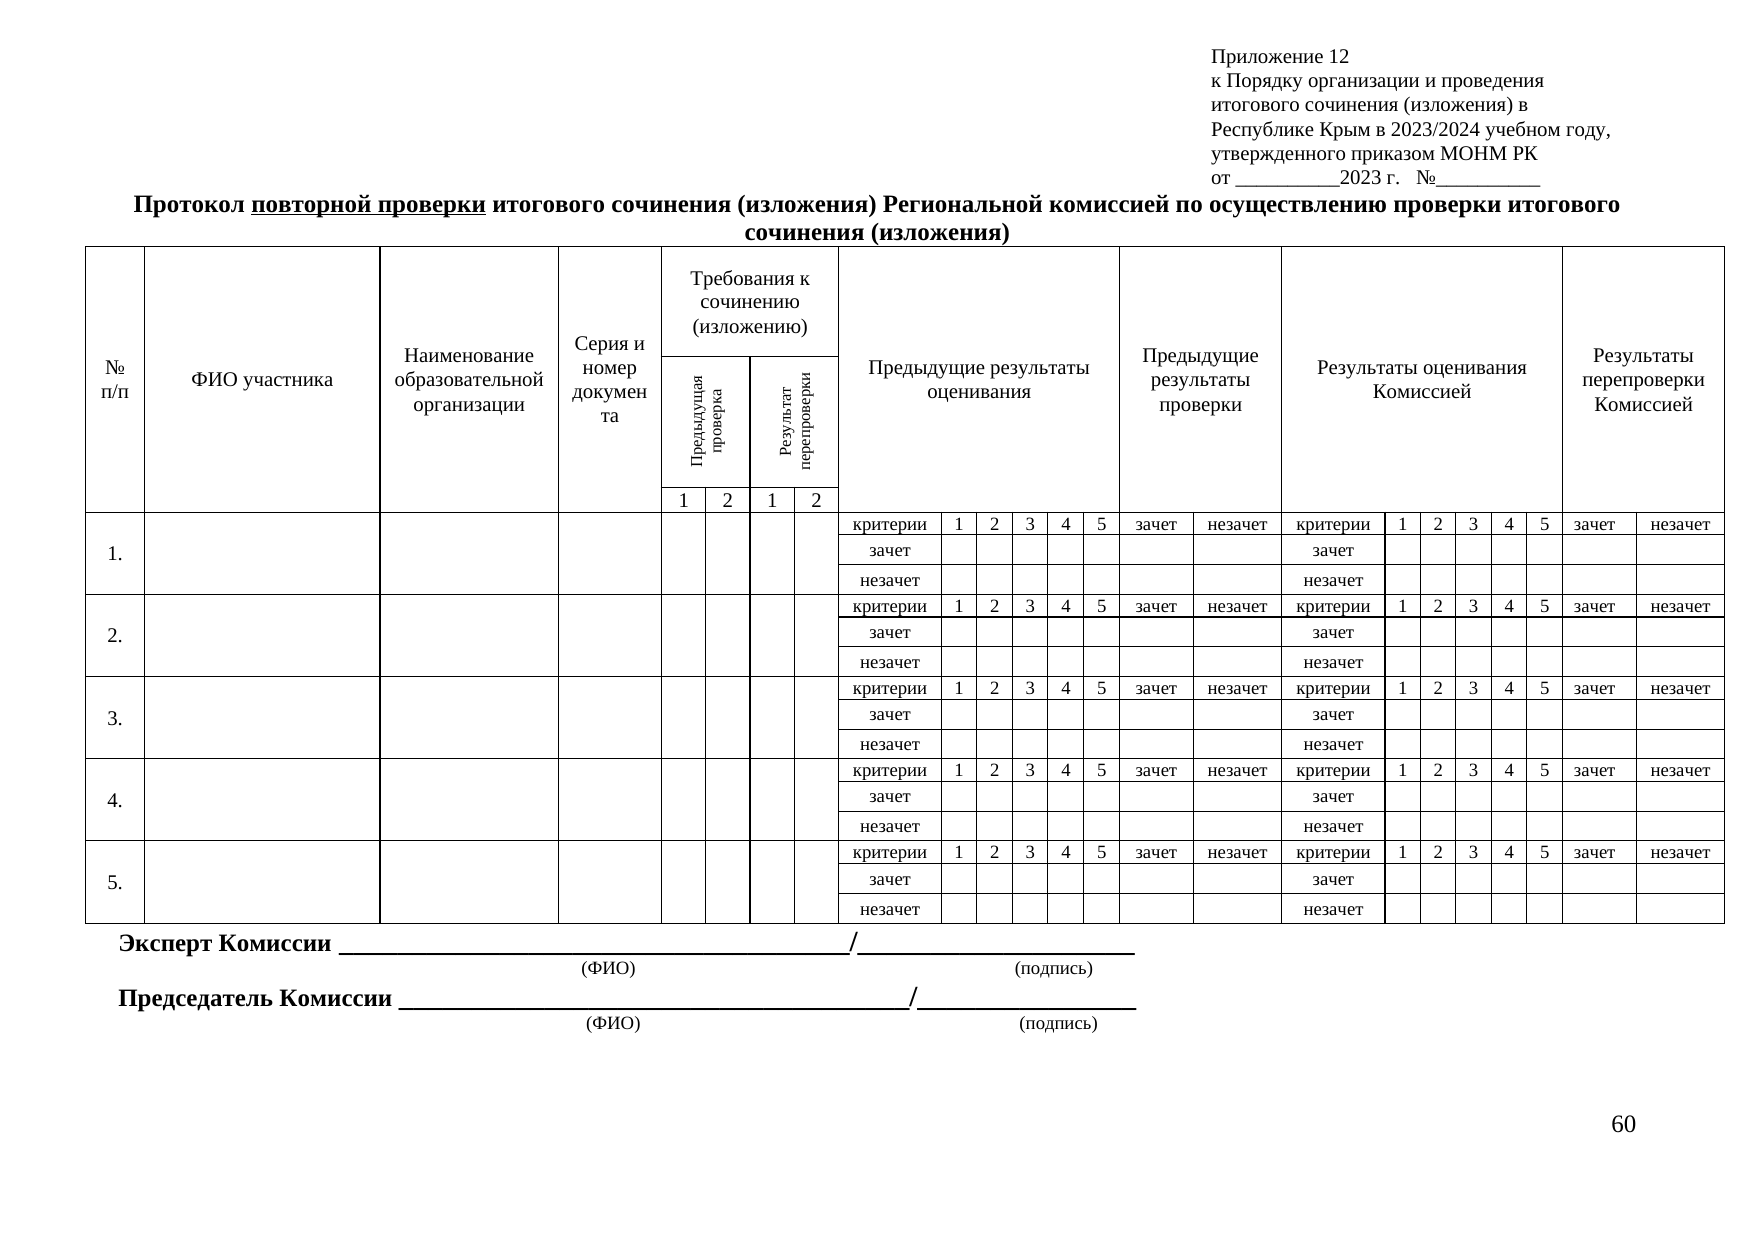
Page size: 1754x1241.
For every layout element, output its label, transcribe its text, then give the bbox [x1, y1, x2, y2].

table_cell критерии [1282, 841, 1384, 863]
table_cell незачет [1637, 595, 1724, 616]
table_cell незачет [1194, 513, 1281, 534]
table_cell критерии [839, 677, 941, 699]
table_cell 2 [1421, 841, 1455, 863]
table_header Серия и номер документа [559, 247, 661, 512]
table_cell 1 [1386, 595, 1420, 616]
text Эксперт Комиссии ___________________________________/___________________ [118, 924, 1636, 957]
table_header № п/п [86, 247, 144, 512]
table_cell Предыдущая проверка [662, 357, 749, 487]
text (ФИО) (подпись) [118, 1012, 1636, 1034]
table_cell [559, 841, 661, 923]
table_cell критерии [839, 513, 941, 534]
table_cell [1048, 565, 1083, 594]
table_cell [559, 677, 661, 758]
table_cell [706, 677, 749, 758]
table_cell зачет [839, 782, 941, 811]
table_cell критерии [839, 595, 941, 616]
table_cell [1456, 565, 1491, 594]
table_cell [1120, 647, 1193, 676]
table_cell [977, 864, 1012, 893]
table_cell [1084, 535, 1119, 564]
table_cell [1084, 700, 1119, 728]
table_cell [1563, 894, 1636, 923]
table_cell [145, 513, 379, 594]
table_cell [1492, 535, 1526, 564]
table_cell 3 [1456, 759, 1491, 781]
table_cell [559, 759, 661, 840]
table_cell [381, 677, 558, 758]
table_cell [942, 647, 976, 676]
table_cell [977, 647, 1012, 676]
table_cell [977, 535, 1012, 564]
table_cell [1456, 700, 1491, 728]
table_cell [1013, 565, 1047, 594]
table_cell [1492, 812, 1526, 840]
table_cell [1527, 647, 1562, 676]
table_cell [795, 841, 838, 923]
table_cell [795, 513, 838, 594]
table_cell 3 [1456, 841, 1491, 863]
table_cell [1492, 730, 1526, 758]
table_cell [145, 595, 379, 676]
table_cell [1386, 565, 1420, 594]
table_cell 2 [1421, 677, 1455, 699]
table_cell зачет [1282, 700, 1384, 728]
table_cell [1194, 894, 1281, 923]
table_cell [1120, 864, 1193, 893]
table_cell [1456, 782, 1491, 811]
table_cell [1013, 535, 1047, 564]
table_cell [1386, 782, 1420, 811]
table_cell [1456, 812, 1491, 840]
text от __________2023 г. №__________ [1211, 164, 1636, 189]
table_cell незачет [1637, 677, 1724, 699]
table_cell критерии [1282, 677, 1384, 699]
table_cell [1048, 618, 1083, 646]
table_cell [381, 513, 558, 594]
table_cell зачет [1563, 841, 1636, 863]
table_cell [1563, 730, 1636, 758]
table_cell [1386, 812, 1420, 840]
table_cell зачет [1282, 782, 1384, 811]
table_cell [1048, 782, 1083, 811]
table_cell [1120, 535, 1193, 564]
table_cell [1386, 730, 1420, 758]
table_cell [1421, 730, 1455, 758]
table_cell [751, 513, 794, 594]
table_cell 1 [1386, 513, 1420, 534]
table_cell [1084, 812, 1119, 840]
table_cell [1492, 864, 1526, 893]
table_cell [1386, 864, 1420, 893]
table_cell 2. [86, 595, 144, 676]
table_cell [977, 565, 1012, 594]
table_cell [662, 595, 705, 676]
table_cell [1527, 535, 1562, 564]
table_cell [1194, 782, 1281, 811]
table_cell [942, 812, 976, 840]
table_cell [145, 841, 379, 923]
table_cell [706, 595, 749, 676]
table_cell зачет [1563, 595, 1636, 616]
table_cell 3 [1456, 513, 1491, 534]
table_cell 3 [1013, 513, 1047, 534]
table_cell незачет [839, 894, 941, 923]
table_cell [662, 513, 705, 594]
table_cell критерии [839, 841, 941, 863]
table_cell зачет [1120, 595, 1193, 616]
table_cell [1048, 700, 1083, 728]
table_cell зачет [1120, 513, 1193, 534]
table_cell [1084, 647, 1119, 676]
table_cell 4 [1048, 513, 1083, 534]
table_cell [1386, 618, 1420, 646]
table_cell 3 [1013, 595, 1047, 616]
table_cell незачет [839, 647, 941, 676]
table_cell [1492, 700, 1526, 728]
table_cell [942, 700, 976, 728]
table_cell [1386, 894, 1420, 923]
table_cell [1456, 730, 1491, 758]
table_cell 5 [1084, 759, 1119, 781]
table_cell [977, 730, 1012, 758]
table_cell зачет [1282, 535, 1384, 564]
table_cell [706, 841, 749, 923]
table_cell [1120, 812, 1193, 840]
table_cell незачет [839, 565, 941, 594]
text Протокол повторной проверки итогового сочинения (изложения) Региональной комиссией по осуществлению проверки итогового сочинения (изложения) [118, 189, 1636, 246]
table_cell [977, 618, 1012, 646]
table_cell [1637, 782, 1724, 811]
table_cell зачет [839, 864, 941, 893]
table_cell [662, 677, 705, 758]
subtitle к Порядку организации и проведения итогового сочинения (изложения) в Республике Крым в 2023/2024 учебном году, [1211, 68, 1636, 141]
table_cell 1 [1386, 759, 1420, 781]
table_cell [1492, 782, 1526, 811]
table_cell [1013, 864, 1047, 893]
table_cell 5 [1527, 595, 1562, 616]
table_cell [1120, 782, 1193, 811]
table_cell [1048, 812, 1083, 840]
text утвержденного приказом МОНМ РК [1211, 141, 1636, 164]
table_cell [1637, 618, 1724, 646]
table_cell [1563, 647, 1636, 676]
table_cell незачет [1637, 513, 1724, 534]
table_cell [942, 535, 976, 564]
table_cell незачет [1194, 759, 1281, 781]
table_cell 1 [751, 488, 794, 512]
table_cell 4 [1048, 759, 1083, 781]
table_cell [1013, 782, 1047, 811]
table_cell [1421, 864, 1455, 893]
table_cell 5 [1084, 513, 1119, 534]
table_cell [977, 894, 1012, 923]
table_cell зачет [1282, 618, 1384, 646]
table_cell [1563, 782, 1636, 811]
table_cell [145, 677, 379, 758]
table_cell [1563, 700, 1636, 728]
table_cell незачет [1637, 759, 1724, 781]
table_header Требования к сочинению (изложению) [662, 247, 838, 356]
table_cell [1421, 647, 1455, 676]
table_cell [1120, 618, 1193, 646]
table_cell 1 [1386, 677, 1420, 699]
table_cell [942, 565, 976, 594]
text Председатель Комиссии ___________________________________/_______________ [118, 979, 1636, 1012]
table_cell 5 [1527, 759, 1562, 781]
table_cell [1421, 618, 1455, 646]
table_cell [1084, 864, 1119, 893]
table_cell 1 [942, 595, 976, 616]
table_cell 5 [1084, 595, 1119, 616]
table_cell [1637, 864, 1724, 893]
table_cell [1456, 647, 1491, 676]
table_cell [1527, 618, 1562, 646]
table_cell [381, 595, 558, 676]
table_cell 5 [1527, 513, 1562, 534]
table_cell [1492, 894, 1526, 923]
table_cell [1048, 647, 1083, 676]
table_cell 1 [942, 513, 976, 534]
table_cell 2 [977, 841, 1012, 863]
table_cell [1194, 535, 1281, 564]
table_cell [1527, 700, 1562, 728]
table_cell [1637, 730, 1724, 758]
table_cell критерии [1282, 513, 1384, 534]
table_cell [1492, 618, 1526, 646]
table_cell 5. [86, 841, 144, 923]
table_cell 4 [1048, 595, 1083, 616]
table_cell [1421, 782, 1455, 811]
table_cell незачет [1282, 730, 1384, 758]
table_cell [1013, 647, 1047, 676]
table_cell [1194, 730, 1281, 758]
table_cell 5 [1527, 841, 1562, 863]
table_header ФИО участника [145, 247, 379, 512]
table_cell 2 [1421, 595, 1455, 616]
table_cell зачет [1282, 864, 1384, 893]
table_cell [559, 595, 661, 676]
table_cell зачет [1563, 759, 1636, 781]
table_header Результаты перепроверки Комиссией [1563, 247, 1724, 512]
table_cell [1527, 730, 1562, 758]
table_cell [942, 864, 976, 893]
table_cell незачет [1282, 647, 1384, 676]
table_cell 1 [942, 841, 976, 863]
table_cell [977, 812, 1012, 840]
table_cell зачет [1120, 841, 1193, 863]
table_cell [977, 782, 1012, 811]
table_cell [1563, 864, 1636, 893]
table_cell незачет [1194, 595, 1281, 616]
table_cell 2 [795, 488, 838, 512]
table_cell [1492, 647, 1526, 676]
table_cell [795, 759, 838, 840]
table_cell [942, 782, 976, 811]
table_cell 2 [977, 759, 1012, 781]
table_cell 1 [1386, 841, 1420, 863]
table_cell зачет [839, 535, 941, 564]
table_cell 2 [977, 513, 1012, 534]
table_cell незачет [1282, 894, 1384, 923]
table_cell [145, 759, 379, 840]
table_header Предыдущие результаты проверки [1120, 247, 1281, 512]
table_cell 2 [977, 595, 1012, 616]
table_header Предыдущие результаты оценивания [839, 247, 1119, 512]
table_cell [1563, 535, 1636, 564]
table_cell [1421, 565, 1455, 594]
table_cell [381, 841, 558, 923]
table_cell [751, 677, 794, 758]
table_cell 4 [1492, 513, 1526, 534]
table_cell [1084, 618, 1119, 646]
table_cell [1013, 618, 1047, 646]
text (ФИО) (подпись) [118, 957, 1636, 979]
table_cell 3. [86, 677, 144, 758]
table_cell [1492, 565, 1526, 594]
table_cell [1084, 782, 1119, 811]
subtitle Приложение 12 [1211, 44, 1636, 68]
table_cell 2 [1421, 759, 1455, 781]
table_cell [1527, 894, 1562, 923]
table_cell [1048, 864, 1083, 893]
table_cell [1194, 864, 1281, 893]
table_cell [977, 700, 1012, 728]
table_cell [751, 595, 794, 676]
table_cell незачет [839, 730, 941, 758]
table_cell 2 [706, 488, 749, 512]
table_cell 4 [1492, 677, 1526, 699]
table_cell 5 [1084, 677, 1119, 699]
table_cell зачет [1563, 513, 1636, 534]
table_cell [1637, 812, 1724, 840]
table_cell [1421, 535, 1455, 564]
table_cell [1421, 812, 1455, 840]
table_cell критерии [839, 759, 941, 781]
table_cell 3 [1013, 841, 1047, 863]
table_cell 1 [942, 759, 976, 781]
table_cell 3 [1013, 759, 1047, 781]
table_cell [662, 841, 705, 923]
table_cell [1386, 647, 1420, 676]
table_cell [1120, 565, 1193, 594]
table_cell 4 [1492, 841, 1526, 863]
table_cell 4 [1048, 841, 1083, 863]
table_cell [1456, 618, 1491, 646]
table_cell 5 [1527, 677, 1562, 699]
table_cell критерии [1282, 595, 1384, 616]
table_cell [1194, 647, 1281, 676]
table_cell [1456, 894, 1491, 923]
table_cell [1084, 894, 1119, 923]
table_cell незачет [1282, 812, 1384, 840]
table_header Наименование образовательной организации [381, 247, 558, 512]
table_cell [1048, 535, 1083, 564]
table_cell [751, 841, 794, 923]
table_cell [1194, 565, 1281, 594]
table_cell Результат перепроверки [751, 357, 838, 487]
table_cell [1637, 535, 1724, 564]
table_cell [1120, 730, 1193, 758]
table_cell [751, 759, 794, 840]
table_cell [795, 595, 838, 676]
table_cell [1013, 894, 1047, 923]
table_cell [942, 894, 976, 923]
table_cell [1084, 730, 1119, 758]
table_cell [1013, 812, 1047, 840]
table_cell [1421, 894, 1455, 923]
table_cell 4 [1492, 759, 1526, 781]
table_cell [1421, 700, 1455, 728]
table_cell 4 [1048, 677, 1083, 699]
table_cell [1386, 700, 1420, 728]
table_cell [1048, 894, 1083, 923]
table_cell [1194, 812, 1281, 840]
table_cell [1013, 730, 1047, 758]
table_cell зачет [839, 618, 941, 646]
table_cell [1120, 700, 1193, 728]
table_cell [1456, 864, 1491, 893]
table_cell 2 [977, 677, 1012, 699]
table_cell зачет [839, 700, 941, 728]
table_cell [1527, 864, 1562, 893]
table_cell критерии [1282, 759, 1384, 781]
table_cell [1194, 700, 1281, 728]
table_cell незачет [1282, 565, 1384, 594]
table_cell [1527, 812, 1562, 840]
table_cell [1637, 894, 1724, 923]
table_cell [1563, 618, 1636, 646]
table_cell 1 [662, 488, 705, 512]
table_cell незачет [839, 812, 941, 840]
table_cell 2 [1421, 513, 1455, 534]
table_cell 1. [86, 513, 144, 594]
table_cell [1527, 782, 1562, 811]
table_cell [1527, 565, 1562, 594]
table_cell зачет [1563, 677, 1636, 699]
table_cell 3 [1013, 677, 1047, 699]
table_cell [1386, 535, 1420, 564]
table_cell 5 [1084, 841, 1119, 863]
table_cell 4. [86, 759, 144, 840]
table_cell [1637, 647, 1724, 676]
table_cell [1456, 535, 1491, 564]
table_cell [795, 677, 838, 758]
table_cell [1194, 618, 1281, 646]
table_cell 1 [942, 677, 976, 699]
table_cell [1563, 565, 1636, 594]
table_cell незачет [1194, 841, 1281, 863]
table_cell [706, 759, 749, 840]
table_cell 3 [1456, 677, 1491, 699]
table_cell [1013, 700, 1047, 728]
table_cell [1637, 565, 1724, 594]
table_cell [559, 513, 661, 594]
table_cell [381, 759, 558, 840]
table_cell зачет [1120, 677, 1193, 699]
table_cell [1637, 700, 1724, 728]
table_cell 4 [1492, 595, 1526, 616]
table_cell [1084, 565, 1119, 594]
table_cell [1048, 730, 1083, 758]
table_cell [942, 730, 976, 758]
table_cell незачет [1194, 677, 1281, 699]
table_cell [1120, 894, 1193, 923]
table_cell [706, 513, 749, 594]
table_cell [662, 759, 705, 840]
table_cell 3 [1456, 595, 1491, 616]
table_cell [1563, 812, 1636, 840]
table_header Результаты оценивания Комиссией [1282, 247, 1562, 512]
table_cell [942, 618, 976, 646]
table_cell зачет [1120, 759, 1193, 781]
table_cell незачет [1637, 841, 1724, 863]
